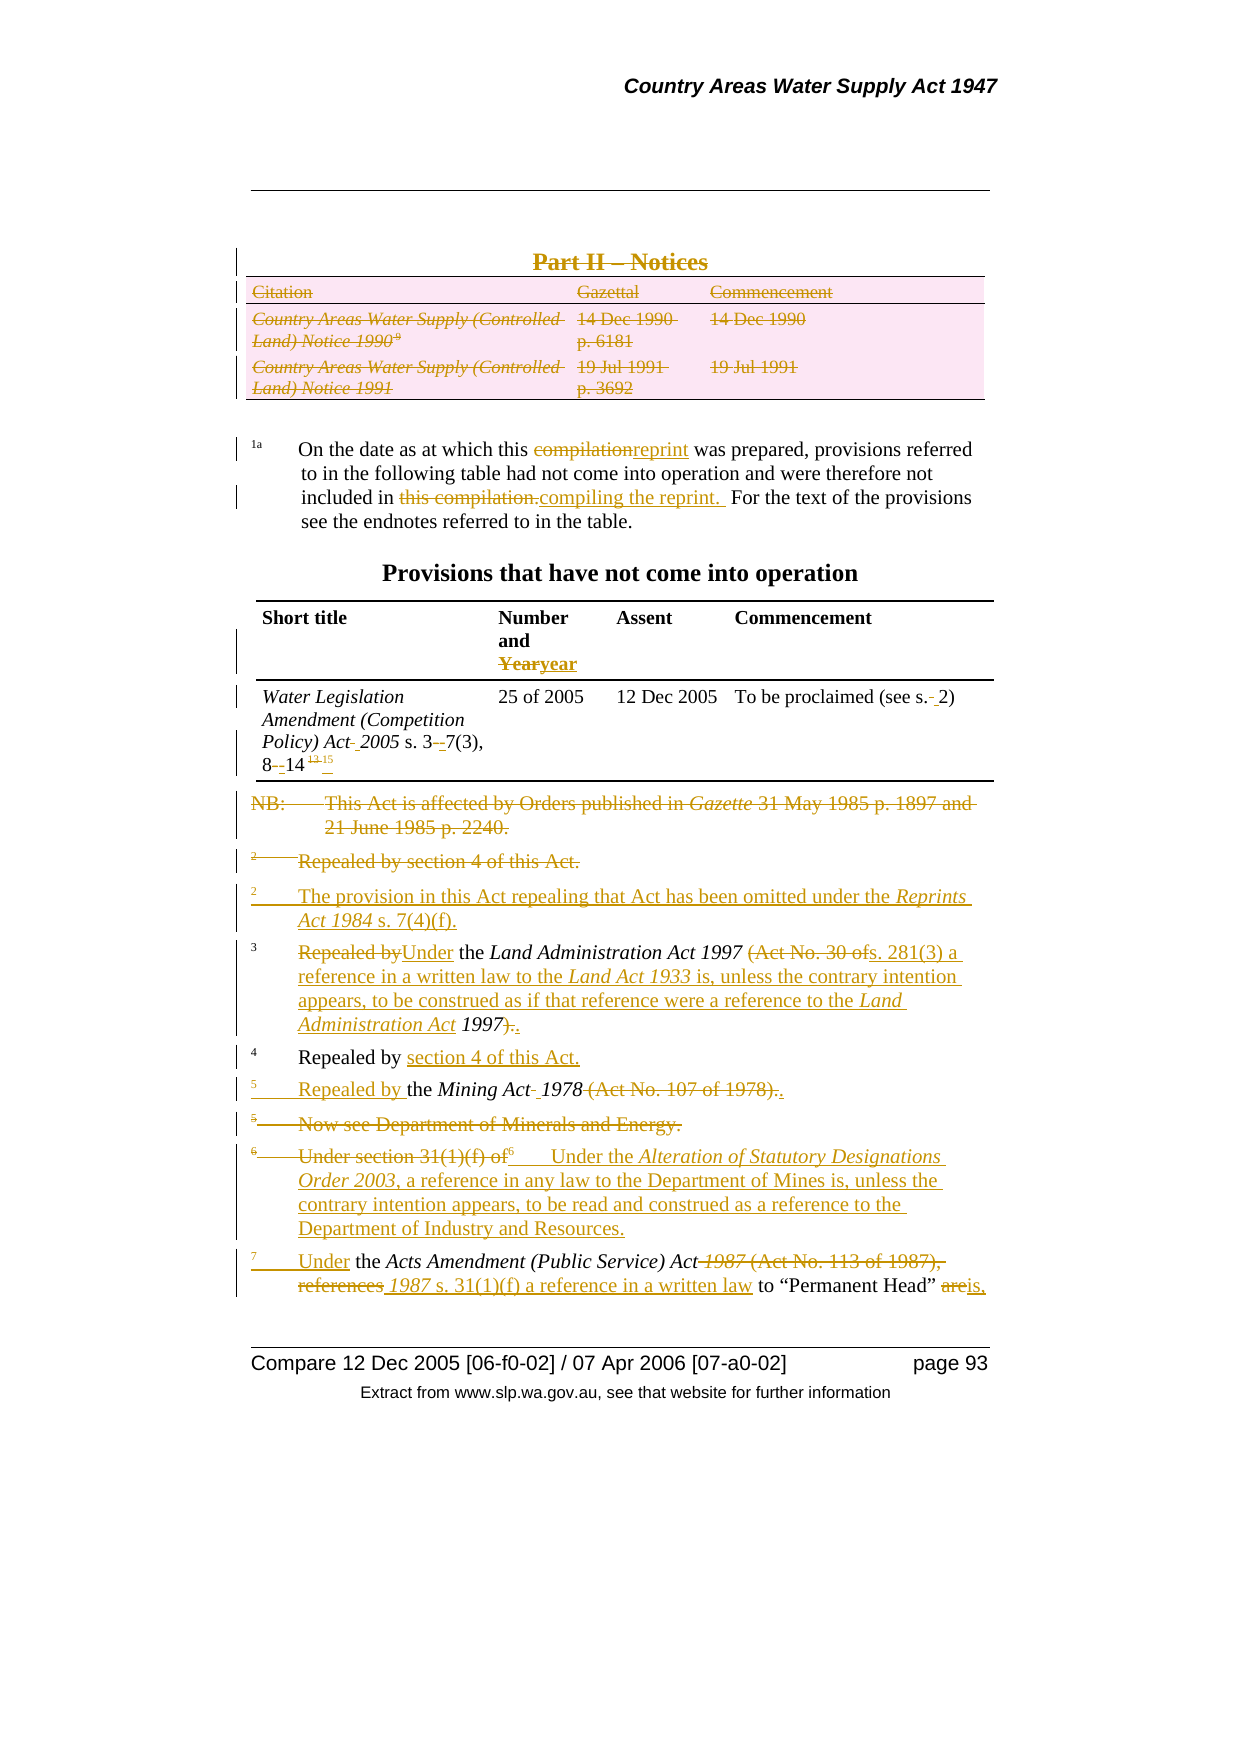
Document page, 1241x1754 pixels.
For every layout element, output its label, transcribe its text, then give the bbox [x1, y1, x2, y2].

table_header Short title [256, 602, 492, 678]
table_cell 25 of 2005 [492, 681, 610, 780]
table_header Assent [610, 602, 728, 678]
text the Mining Act1978 [251, 1077, 990, 1101]
table_cell To be proclaimed (see s.2) [729, 681, 994, 780]
table_cell Water Legislation Amendment (Competition Policy) Act2005 s. 37(3), 814 [256, 681, 492, 780]
table_cell 12 Dec 2005 [610, 681, 728, 780]
text 3 the Land Administration Act 1997 1997 [251, 940, 990, 1036]
table_header Number and [492, 602, 610, 678]
text 4 Repealed by [251, 1045, 990, 1069]
table_header Commencement [729, 602, 994, 678]
text 1a On the date as at which this was prepared, provisions referred to in the following table had not come into operation and were therefore not included in For the text of the provisions see the endnotes referred to in the table. [251, 437, 990, 533]
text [251, 1248, 990, 1297]
subtitle Provisions that have not come into operation [251, 558, 990, 587]
